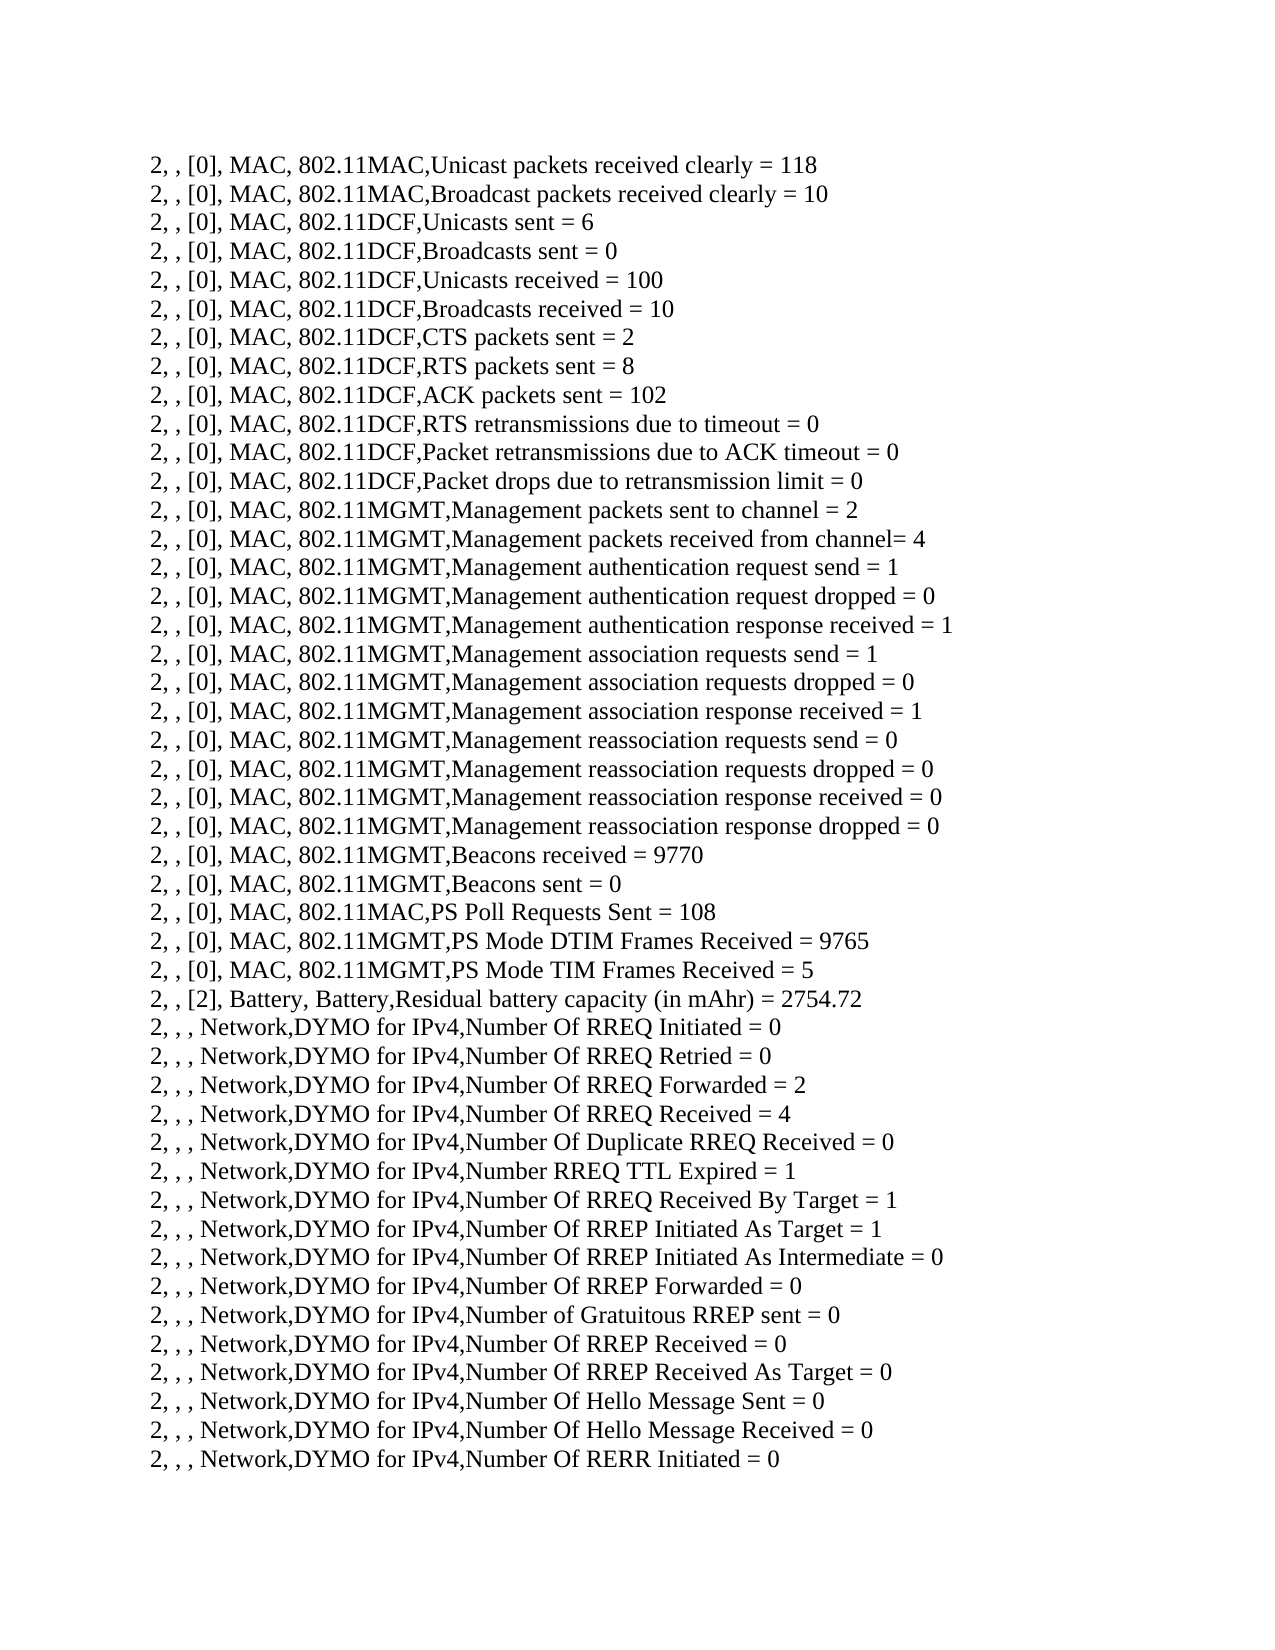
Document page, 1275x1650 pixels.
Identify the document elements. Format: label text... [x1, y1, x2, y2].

text 2, , , Network,DYMO for IPv4,Number Of RREQ Forwarded = 2 [150, 1070, 1125, 1099]
text 2, , [0], MAC, 802.11DCF,RTS retransmissions due to timeout = 0 [150, 409, 1125, 437]
text 2, , , Network,DYMO for IPv4,Number Of RREQ Received = 4 [150, 1099, 1125, 1127]
text 2, , , Network,DYMO for IPv4,Number Of RREP Received = 0 [150, 1329, 1125, 1357]
text 2, , , Network,DYMO for IPv4,Number Of RREP Received As Target = 0 [150, 1357, 1125, 1386]
text 2, , [0], MAC, 802.11MGMT,Management association requests send = 1 [150, 639, 1125, 667]
text 2, , [0], MAC, 802.11MGMT,PS Mode TIM Frames Received = 5 [150, 955, 1125, 984]
text 2, , [0], MAC, 802.11DCF,CTS packets sent = 2 [150, 322, 1125, 351]
text 2, , , Network,DYMO for IPv4,Number Of RREQ Received By Target = 1 [150, 1185, 1125, 1214]
text 2, , , Network,DYMO for IPv4,Number Of RREP Initiated As Target = 1 [150, 1214, 1125, 1242]
text 2, , [0], MAC, 802.11DCF,Unicasts received = 100 [150, 265, 1125, 294]
text 2, , [0], MAC, 802.11MGMT,Management association requests dropped = 0 [150, 667, 1125, 696]
text 2, , , Network,DYMO for IPv4,Number Of Duplicate RREQ Received = 0 [150, 1127, 1125, 1156]
text 2, , , Network,DYMO for IPv4,Number Of Hello Message Sent = 0 [150, 1386, 1125, 1415]
text 2, , [0], MAC, 802.11MGMT,Beacons received = 9770 [150, 840, 1125, 869]
text 2, , [0], MAC, 802.11MGMT,Beacons sent = 0 [150, 869, 1125, 897]
text 2, , [0], MAC, 802.11MGMT,Management packets received from channel= 4 [150, 524, 1125, 552]
text 2, , [0], MAC, 802.11MGMT,Management reassociation requests dropped = 0 [150, 754, 1125, 782]
text 2, , [0], MAC, 802.11DCF,Packet drops due to retransmission limit = 0 [150, 466, 1125, 495]
text 2, , [0], MAC, 802.11DCF,RTS packets sent = 8 [150, 351, 1125, 380]
text 2, , [0], MAC, 802.11MGMT,PS Mode DTIM Frames Received = 9765 [150, 926, 1125, 955]
text 2, , [0], MAC, 802.11MGMT,Management reassociation requests send = 0 [150, 725, 1125, 754]
text 2, , [0], MAC, 802.11MAC,Broadcast packets received clearly = 10 [150, 179, 1125, 207]
text 2, , [0], MAC, 802.11MGMT,Management authentication response received = 1 [150, 610, 1125, 639]
text 2, , , Network,DYMO for IPv4,Number Of RREQ Initiated = 0 [150, 1012, 1125, 1041]
text 2, , [0], MAC, 802.11DCF,Packet retransmissions due to ACK timeout = 0 [150, 437, 1125, 466]
text 2, , [0], MAC, 802.11MGMT,Management reassociation response received = 0 [150, 782, 1125, 811]
text 2, , [0], MAC, 802.11MAC,PS Poll Requests Sent = 108 [150, 897, 1125, 926]
text 2, , , Network,DYMO for IPv4,Number Of RREP Forwarded = 0 [150, 1271, 1125, 1300]
text 2, , [0], MAC, 802.11MGMT,Management association response received = 1 [150, 696, 1125, 725]
text 2, , [0], MAC, 802.11DCF,ACK packets sent = 102 [150, 380, 1125, 409]
text 2, , [0], MAC, 802.11MGMT,Management packets sent to channel = 2 [150, 495, 1125, 524]
text 2, , [0], MAC, 802.11MGMT,Management authentication request dropped = 0 [150, 581, 1125, 610]
text 2, , , Network,DYMO for IPv4,Number of Gratuitous RREP sent = 0 [150, 1300, 1125, 1329]
text 2, , , Network,DYMO for IPv4,Number RREQ TTL Expired = 1 [150, 1156, 1125, 1185]
text 2, , , Network,DYMO for IPv4,Number Of Hello Message Received = 0 [150, 1415, 1125, 1444]
text 2, , , Network,DYMO for IPv4,Number Of RERR Initiated = 0 [150, 1444, 1125, 1472]
text 2, , [0], MAC, 802.11MGMT,Management authentication request send = 1 [150, 552, 1125, 581]
text 2, , [2], Battery, Battery,Residual battery capacity (in mAhr) = 2754.72 [150, 984, 1125, 1012]
text 2, , [0], MAC, 802.11DCF,Broadcasts received = 10 [150, 294, 1125, 322]
text 2, , [0], MAC, 802.11DCF,Broadcasts sent = 0 [150, 236, 1125, 265]
text 2, , [0], MAC, 802.11MGMT,Management reassociation response dropped = 0 [150, 811, 1125, 840]
text 2, , , Network,DYMO for IPv4,Number Of RREQ Retried = 0 [150, 1041, 1125, 1070]
text 2, , [0], MAC, 802.11MAC,Unicast packets received clearly = 118 [150, 150, 1125, 179]
text 2, , , Network,DYMO for IPv4,Number Of RREP Initiated As Intermediate = 0 [150, 1242, 1125, 1271]
text 2, , [0], MAC, 802.11DCF,Unicasts sent = 6 [150, 207, 1125, 236]
